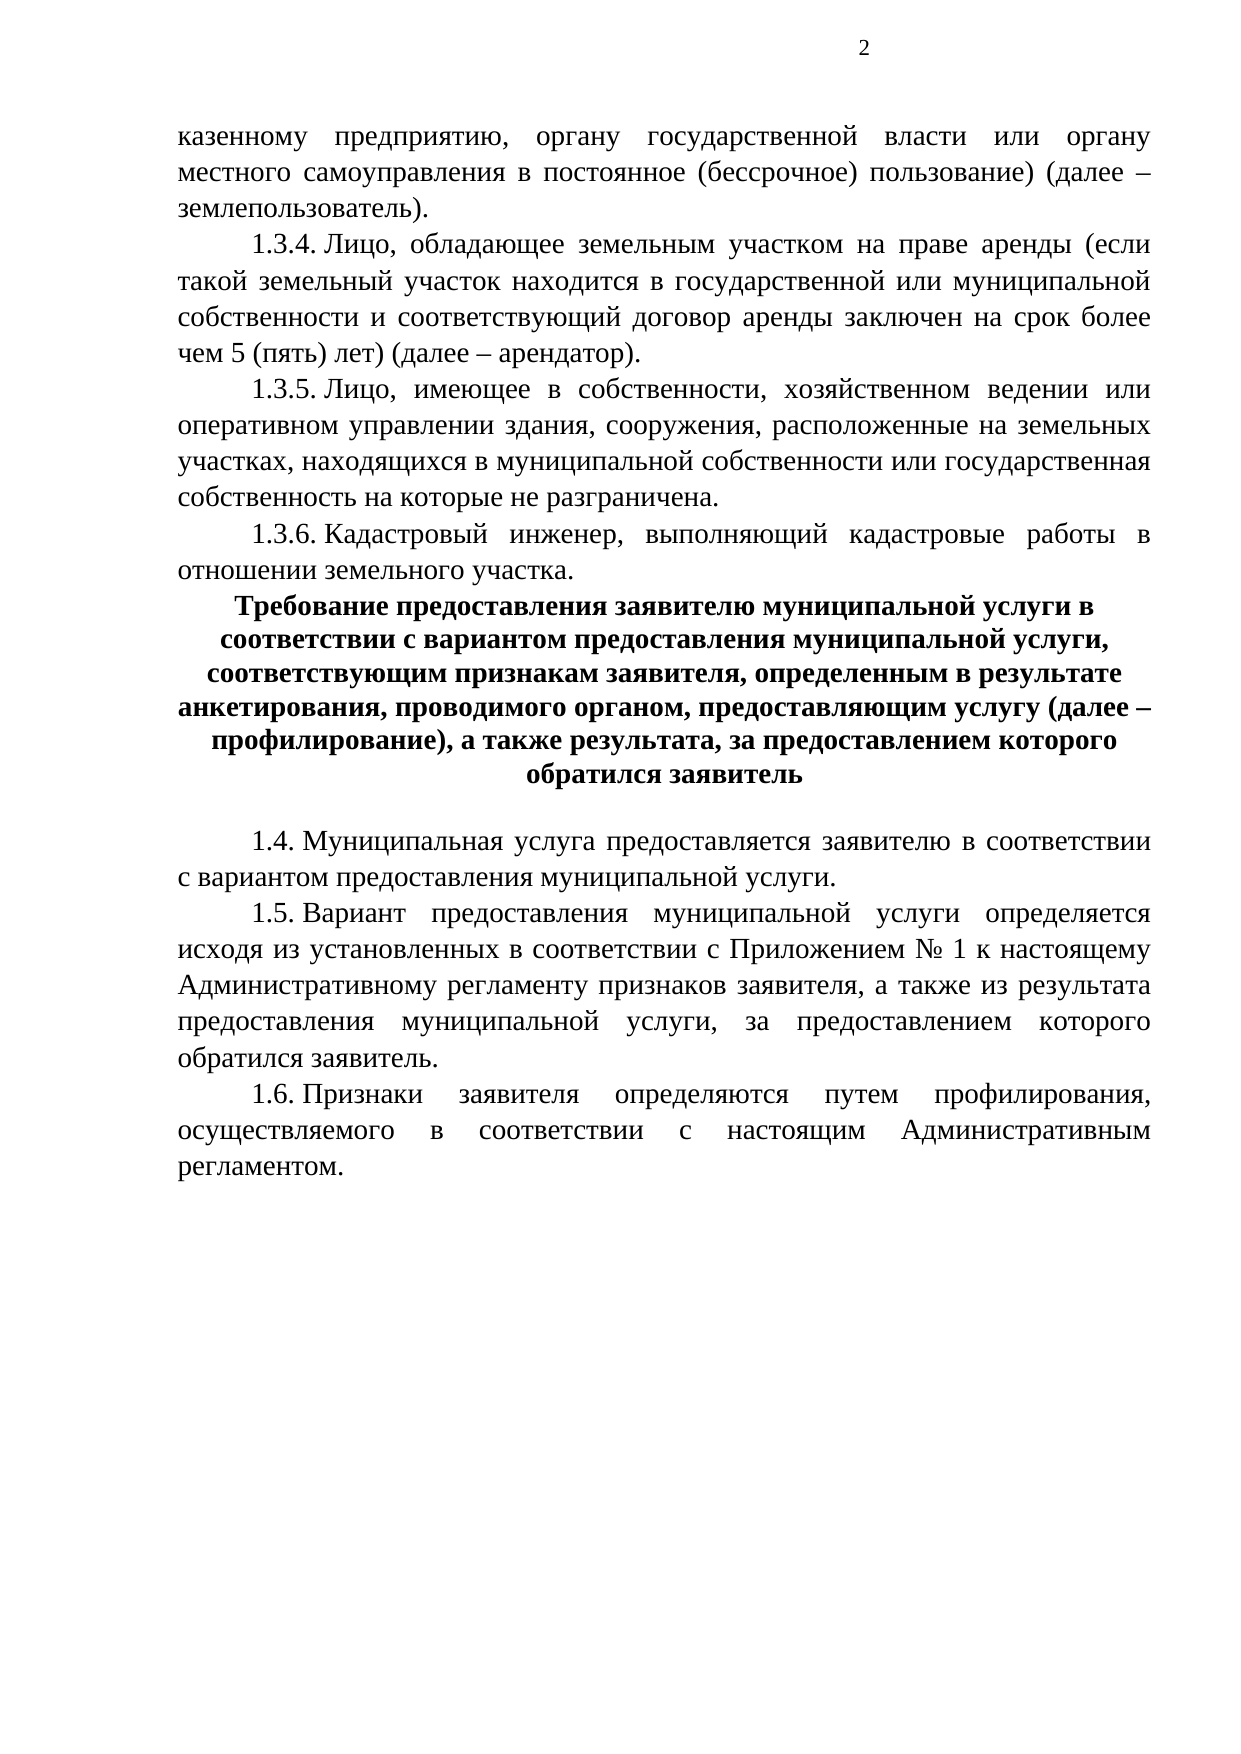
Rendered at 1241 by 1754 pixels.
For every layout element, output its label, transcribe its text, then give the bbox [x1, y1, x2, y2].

list Признаки заявителя определяются путем профилирования, осуществляемого в соответствии с настоящим Административным регламентом. [177, 1076, 1152, 1182]
list Лицо, обладающее земельным участком на праве аренды (если такой земельный участок находится в государственной или муниципальной собственности и соответствующий договор аренды заключен на срок более чем 5 (пять) лет) (далее – арендатор). [177, 227, 1152, 368]
list Лицо, имеющее в собственности, хозяйственном ведении или оперативном управлении здания, сооружения, расположенные на земельных участках, находящихся в муниципальной собственности или государственная собственность на которые не разграничена. [177, 371, 1152, 513]
list Вариант предоставления муниципальной услуги определяется исходя из установленных в соответствии с Приложением № 1 к настоящему Административному регламенту признаков заявителя, а также из результата предоставления муниципальной услуги, за предоставлением которого обратился заявитель. [177, 895, 1152, 1073]
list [177, 118, 1152, 224]
text Требование предоставления заявителю муниципальной услуги в соответствии с вариантом предоставления муниципальной услуги, соответствующим признакам заявителя, определенным в результате анкетирования, проводимого органом, предоставляющим услугу (далее – профилирование), а также результата, за предоставлением которого обратился заявитель [177, 588, 1152, 789]
list Кадастровый инженер, выполняющий кадастровые работы в отношении земельного участка. [177, 516, 1152, 585]
list Муниципальная услуга предоставляется заявителю в соответствии с вариантом предоставления муниципальной услуги. [177, 823, 1152, 892]
